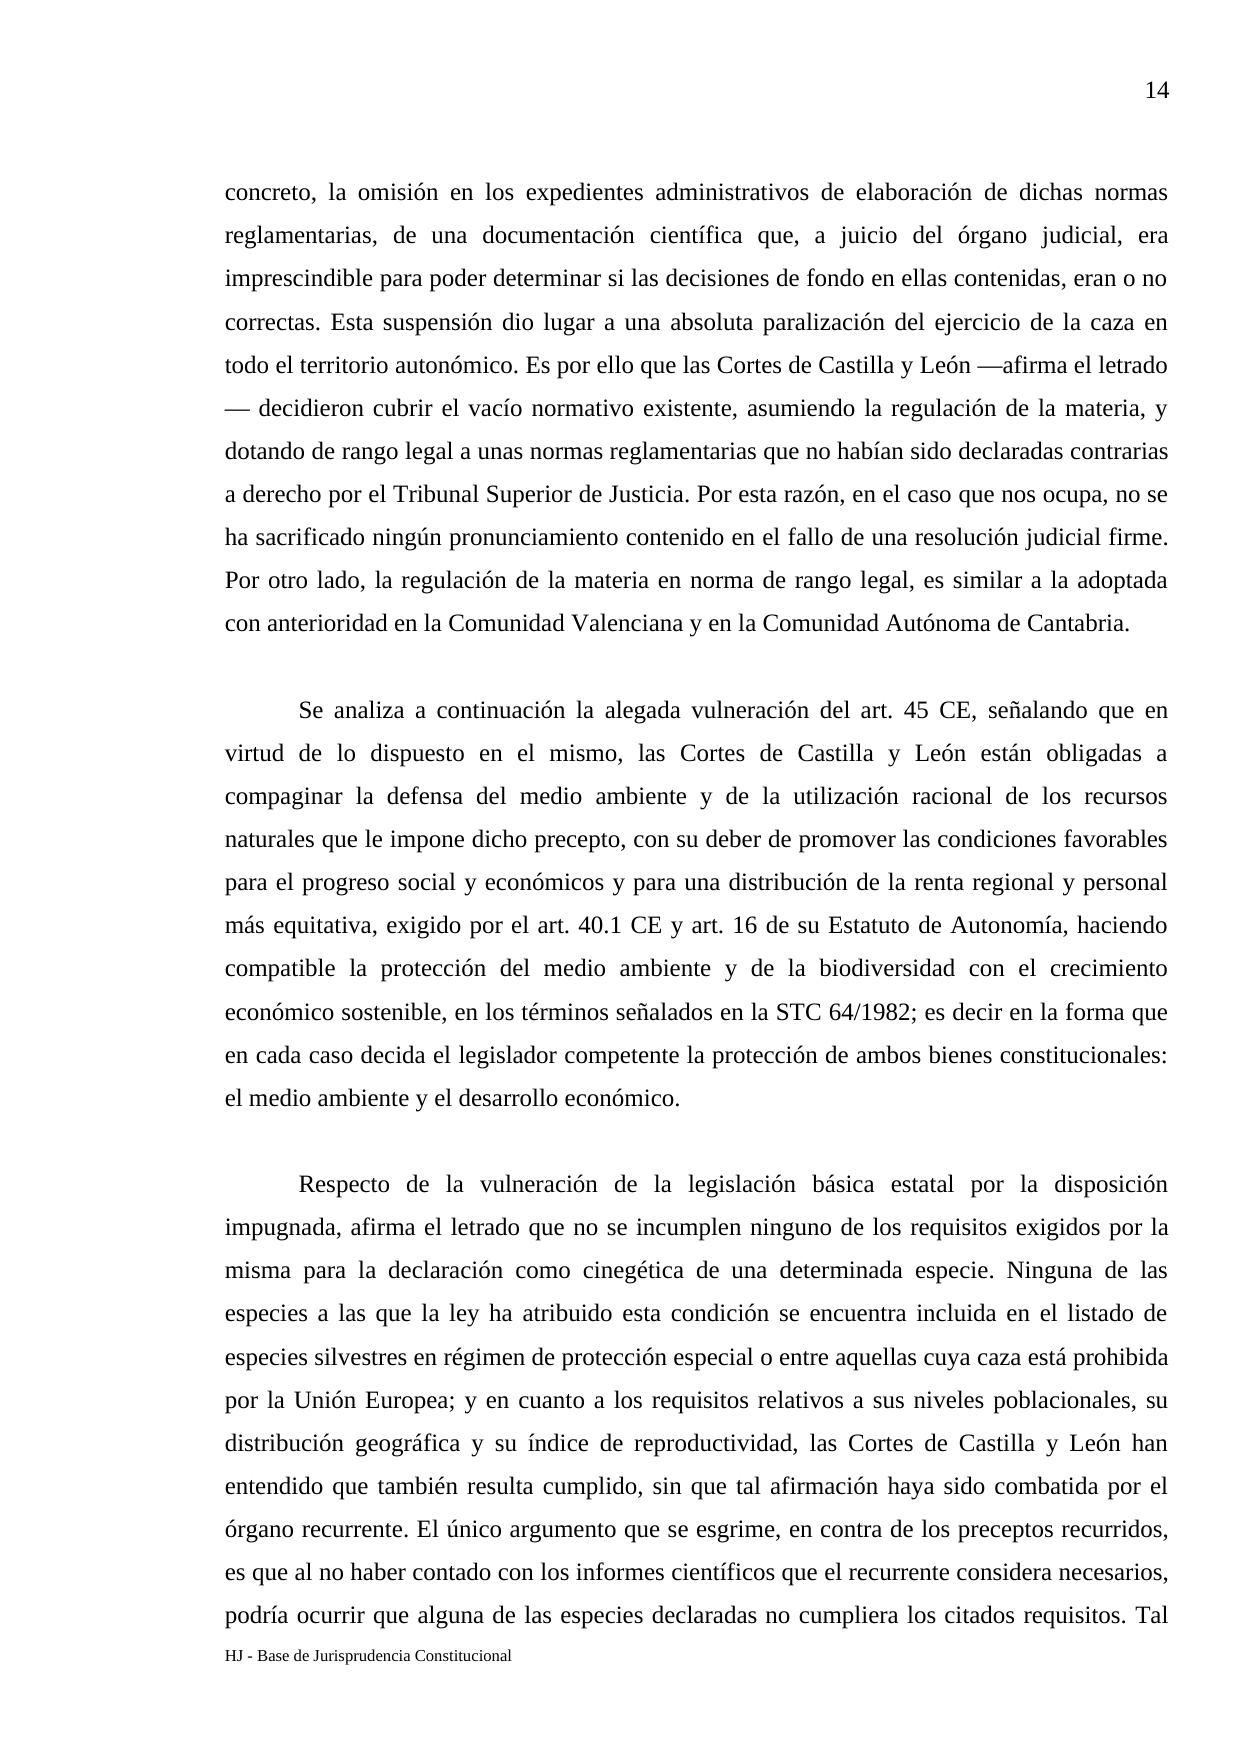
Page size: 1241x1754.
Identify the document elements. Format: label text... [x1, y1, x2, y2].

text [224, 177, 1169, 637]
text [224, 1169, 1169, 1629]
text Se analiza a continuación la alegada vulneración del art. 45 CE, señalando que en virtud de lo dispuesto en el mismo, las Cortes de Castilla y León están obligadas a compaginar la defensa del medio ambiente y de la utilización racional de los recursos naturales que le impone dicho precepto, con su deber de promover las condiciones favorables para el progreso social y económicos y para una distribución de la renta regional y personal más equitativa, exigido por el art. 40.1 CE y art. 16 de su Estatuto de Autonomía, haciendo compatible la protección del medio ambiente y de la biodiversidad con el crecimiento económico sostenible, en los términos señalados en la STC 64/1982; es decir en la forma que en cada caso decida el legislador competente la protección de ambos bienes constitucionales: el medio ambiente y el desarrollo económico. [224, 695, 1169, 1112]
